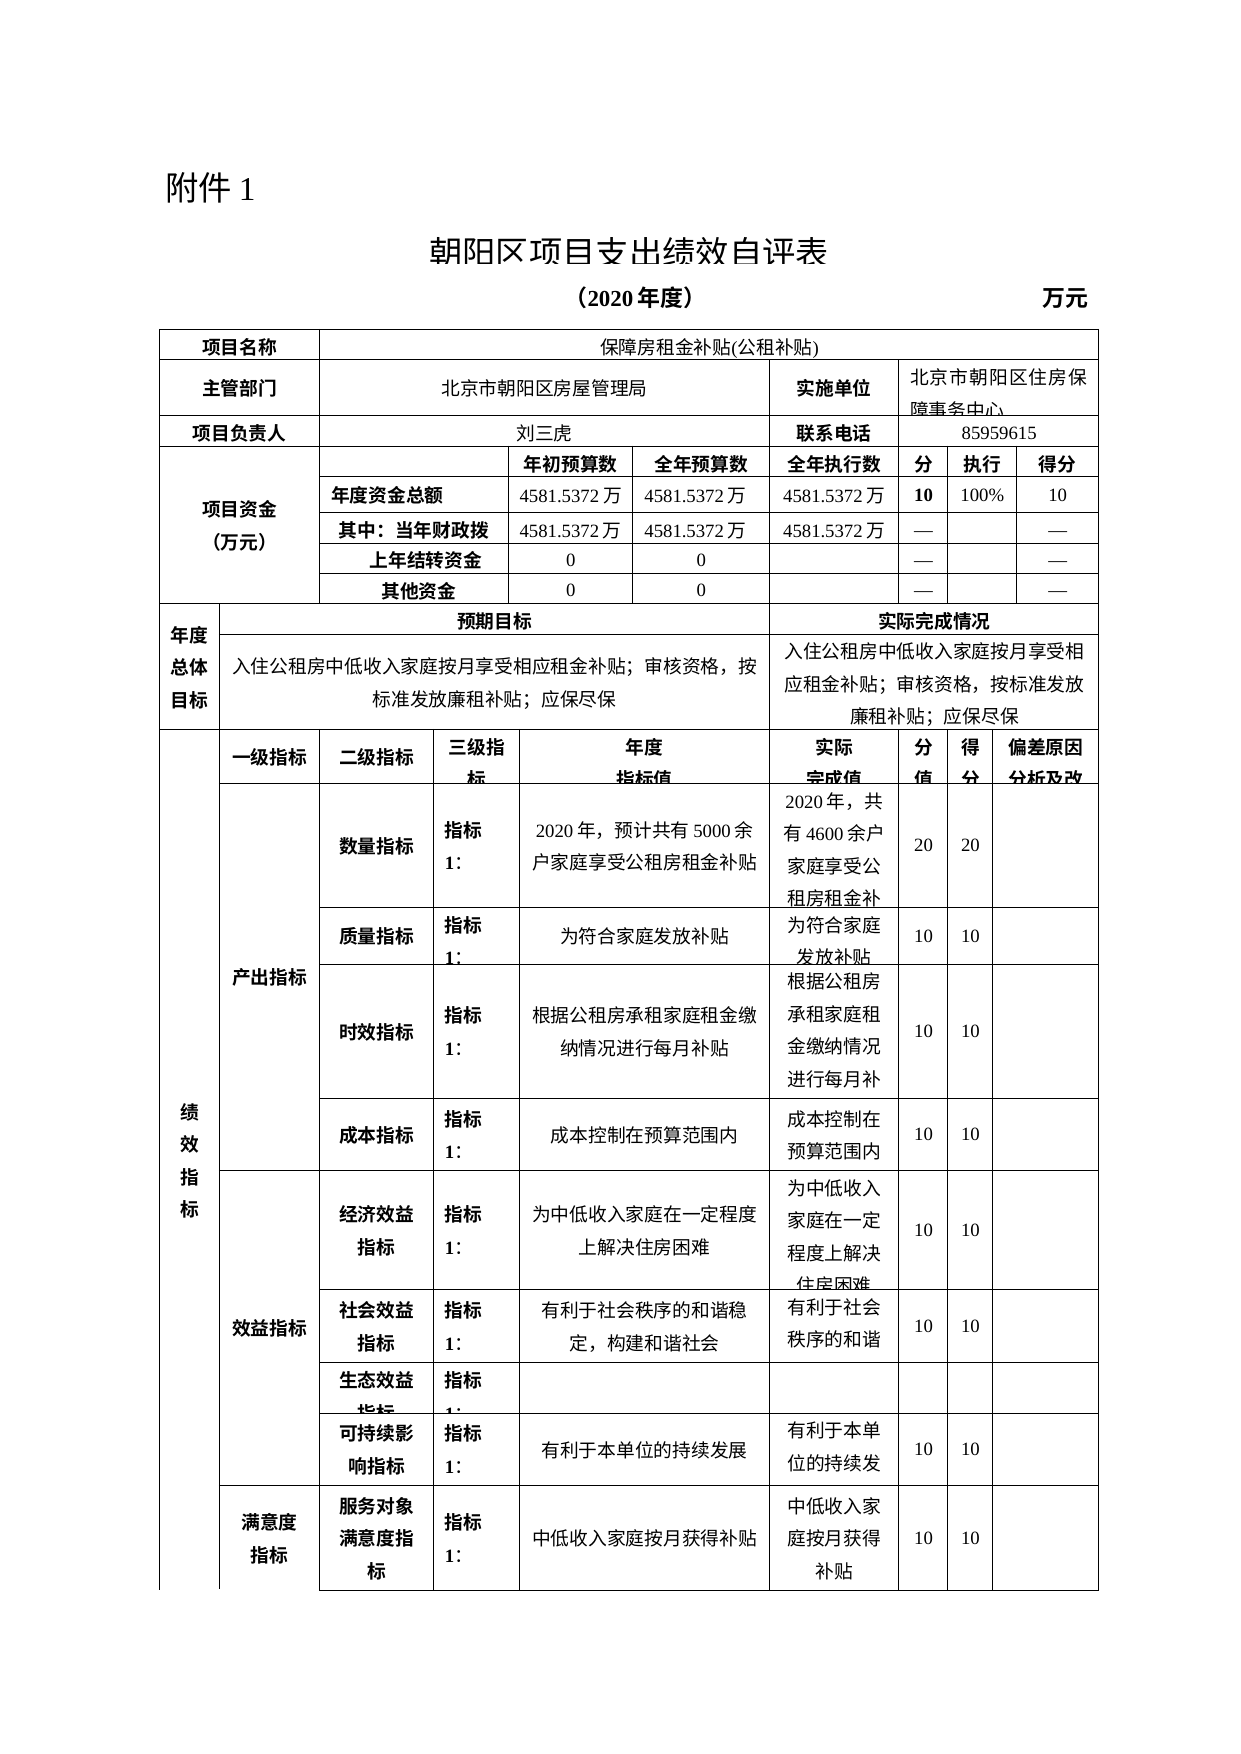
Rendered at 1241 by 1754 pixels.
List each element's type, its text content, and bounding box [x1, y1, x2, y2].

table_cell 可持续影响指标 [320, 1414, 433, 1484]
table_cell 执行率 [948, 447, 1016, 476]
table_cell [993, 908, 1098, 963]
table_cell 10 [899, 1171, 947, 1289]
table_cell 社会效益 指标 [320, 1290, 433, 1362]
table_cell — [1017, 513, 1098, 542]
table_cell 20 [948, 784, 992, 907]
table_cell 北京市朝阳区房屋管理局 [320, 360, 769, 415]
table_cell 0 [509, 574, 632, 603]
table_cell 10 [899, 1414, 947, 1484]
table_cell 实际 完成值 [770, 730, 898, 783]
table_cell 10 [948, 908, 992, 963]
table_cell 4581.5372万 [633, 477, 769, 512]
table_cell 根据公租房承租家庭租金缴纳情况进行每月补贴 [770, 965, 898, 1097]
table_header 朝阳区项目支出绩效自评表 [159, 218, 1099, 264]
table_cell 指标1： [434, 965, 519, 1097]
table_cell 20 [899, 784, 947, 907]
table_cell 保障房租金补贴(公租补贴) [320, 330, 1098, 359]
table_cell 2020年，共有4600余户家庭享受公租房租金补贴 [770, 784, 898, 907]
table_cell 时效指标 [320, 965, 433, 1097]
table_cell 10 [899, 1099, 947, 1170]
table_cell 全年执行数 [770, 447, 898, 476]
table_cell 其他资金 [320, 574, 508, 603]
table_cell 得分 [1017, 447, 1098, 476]
table_cell [993, 1363, 1098, 1412]
table_cell [770, 544, 898, 573]
table_cell 指标1： [434, 1363, 519, 1412]
table_cell 指标1： [434, 784, 519, 907]
table_cell 有利于社会秩序的和谐稳定，构建和谐社会 [770, 1290, 898, 1362]
table_cell 联系电话 [770, 416, 898, 446]
table_cell 满意度 指标 [219, 1486, 319, 1590]
table_cell 服务对象满意度指标 [320, 1486, 433, 1590]
table_cell 0 [633, 574, 769, 603]
table_cell [993, 1290, 1098, 1362]
table_cell 入住公租房中低收入家庭按月享受相应租金补贴；审核资格，按标准发放廉租补贴；应保尽保 [770, 635, 1098, 729]
table_cell 4581.5372万 [509, 477, 632, 512]
table_cell [520, 1363, 769, 1412]
table_cell [320, 447, 508, 476]
table_cell 成本指标 [320, 1099, 433, 1170]
table_cell 全年预算数 [633, 447, 769, 476]
table_cell [948, 544, 1016, 573]
table_cell 85959615 [899, 416, 1098, 446]
table_cell 其中：当年财政拨款 [320, 513, 508, 542]
table_cell 年度总体目标 [160, 604, 219, 729]
table_cell 10 [948, 1171, 992, 1289]
table_cell 刘三虎 [320, 416, 769, 446]
table_cell 年度资金总额 [320, 477, 508, 512]
table_cell 入住公租房中低收入家庭按月享受相应租金补贴；审核资格，按标准发放廉租补贴；应保尽保 [220, 635, 769, 729]
table_cell [993, 1171, 1098, 1289]
text 附件1 [165, 153, 1093, 218]
table_cell 10 [899, 1290, 947, 1362]
table_cell 0 [509, 544, 632, 573]
table_cell 有利于社会秩序的和谐稳定，构建和谐社会 [520, 1290, 769, 1362]
table_cell 中低收入家庭按月获得补贴 [520, 1486, 769, 1590]
table_cell 10 [899, 1486, 947, 1590]
table_cell 10 [948, 1099, 992, 1170]
table_cell 项目资金 （万元） [160, 447, 319, 603]
table_cell 10 [899, 908, 947, 963]
table_cell 数量指标 [320, 784, 433, 907]
table_cell 一级指标 [220, 730, 319, 783]
table_cell 项目名称 [160, 330, 319, 359]
table_cell 成本控制在预算范围内 [520, 1099, 769, 1170]
table_cell 成本控制在预算范围内 [770, 1099, 898, 1170]
table_cell 10 [1017, 477, 1098, 512]
table_cell 有利于本单位的持续发展 [770, 1414, 898, 1484]
table_cell 4581.5372万 [633, 513, 769, 542]
table_cell — [899, 513, 947, 542]
table_cell 有利于本单位的持续发展 [520, 1414, 769, 1484]
table_cell 4581.5372万 [770, 477, 898, 512]
table_cell 主管部门 [160, 360, 319, 415]
table_cell 中低收入家庭按月获得补贴 [770, 1486, 898, 1590]
table_cell 10 [948, 1290, 992, 1362]
table_cell 10 [948, 1414, 992, 1484]
table_cell [993, 965, 1098, 1097]
table_cell 100% [948, 477, 1016, 512]
table_cell 实施单位 [770, 360, 898, 415]
table_cell 指标1： [434, 1290, 519, 1362]
table_cell 指标1： [434, 1414, 519, 1484]
table_cell [770, 574, 898, 603]
table_cell 分值 [899, 730, 947, 783]
table_cell 10 [899, 965, 947, 1097]
table_cell 质量指标 [320, 908, 433, 963]
table_cell 偏差原因分析及改进措施 [993, 730, 1098, 783]
table_cell [770, 1363, 898, 1412]
table_cell — [1017, 574, 1098, 603]
table_cell 分值 [899, 447, 947, 476]
table_cell 生态效益 指标 [320, 1363, 433, 1412]
table_cell 指标1： [434, 1099, 519, 1170]
table_cell [993, 1099, 1098, 1170]
table_cell 经济效益 指标 [320, 1171, 433, 1289]
table_cell 产出指标 [220, 784, 319, 1170]
table_cell 10 [948, 965, 992, 1097]
table_cell [948, 1363, 992, 1412]
table_cell 预期目标 [220, 604, 769, 633]
table_cell 北京市朝阳区住房保障事务中心 [899, 360, 1098, 415]
table_cell 上年结转资金 [320, 544, 508, 573]
table_cell 指标1： [434, 1486, 519, 1590]
table_cell 指标1： [434, 1171, 519, 1289]
table_cell [993, 1414, 1098, 1484]
table_cell 实际完成情况 [770, 604, 1098, 633]
table_cell [993, 784, 1098, 907]
table_cell 项目负责人 [160, 416, 319, 446]
table_cell 4581.5372万 [509, 513, 632, 542]
table_cell 4581.5372万 [770, 513, 898, 542]
table_cell [899, 1363, 947, 1412]
table_cell — [899, 574, 947, 603]
table_cell 为中低收入家庭在一定程度上解决住房困难 [770, 1171, 898, 1289]
table_cell — [1017, 544, 1098, 573]
table_cell — [899, 544, 947, 573]
table_cell （2020年度） 万元 [159, 264, 1099, 329]
table_cell 指标1： [434, 908, 519, 963]
table_cell 年初预算数 [509, 447, 632, 476]
table_cell [993, 1486, 1098, 1590]
table_cell 10 [948, 1486, 992, 1590]
table_cell 为符合家庭发放补贴 [520, 908, 769, 963]
table_cell 为符合家庭发放补贴 [770, 908, 898, 963]
table_cell 0 [633, 544, 769, 573]
table_cell 10 [899, 477, 947, 512]
table_cell [948, 574, 1016, 603]
table_cell 三级指标 [434, 730, 519, 783]
table_cell 二级指标 [320, 730, 433, 783]
table_cell 年度 指标值 [520, 730, 769, 783]
table_cell 得分 [948, 730, 992, 783]
table_cell [948, 513, 1016, 542]
table_cell 为中低收入家庭在一定程度上解决住房困难 [520, 1171, 769, 1289]
table_cell 2020年，预计共有5000余户家庭享受公租房租金补贴 [520, 784, 769, 907]
table_cell 绩 效 指 标 [160, 730, 219, 1590]
table_cell 效益指标 [220, 1171, 319, 1484]
table_cell 根据公租房承租家庭租金缴纳情况进行每月补贴 [520, 965, 769, 1097]
